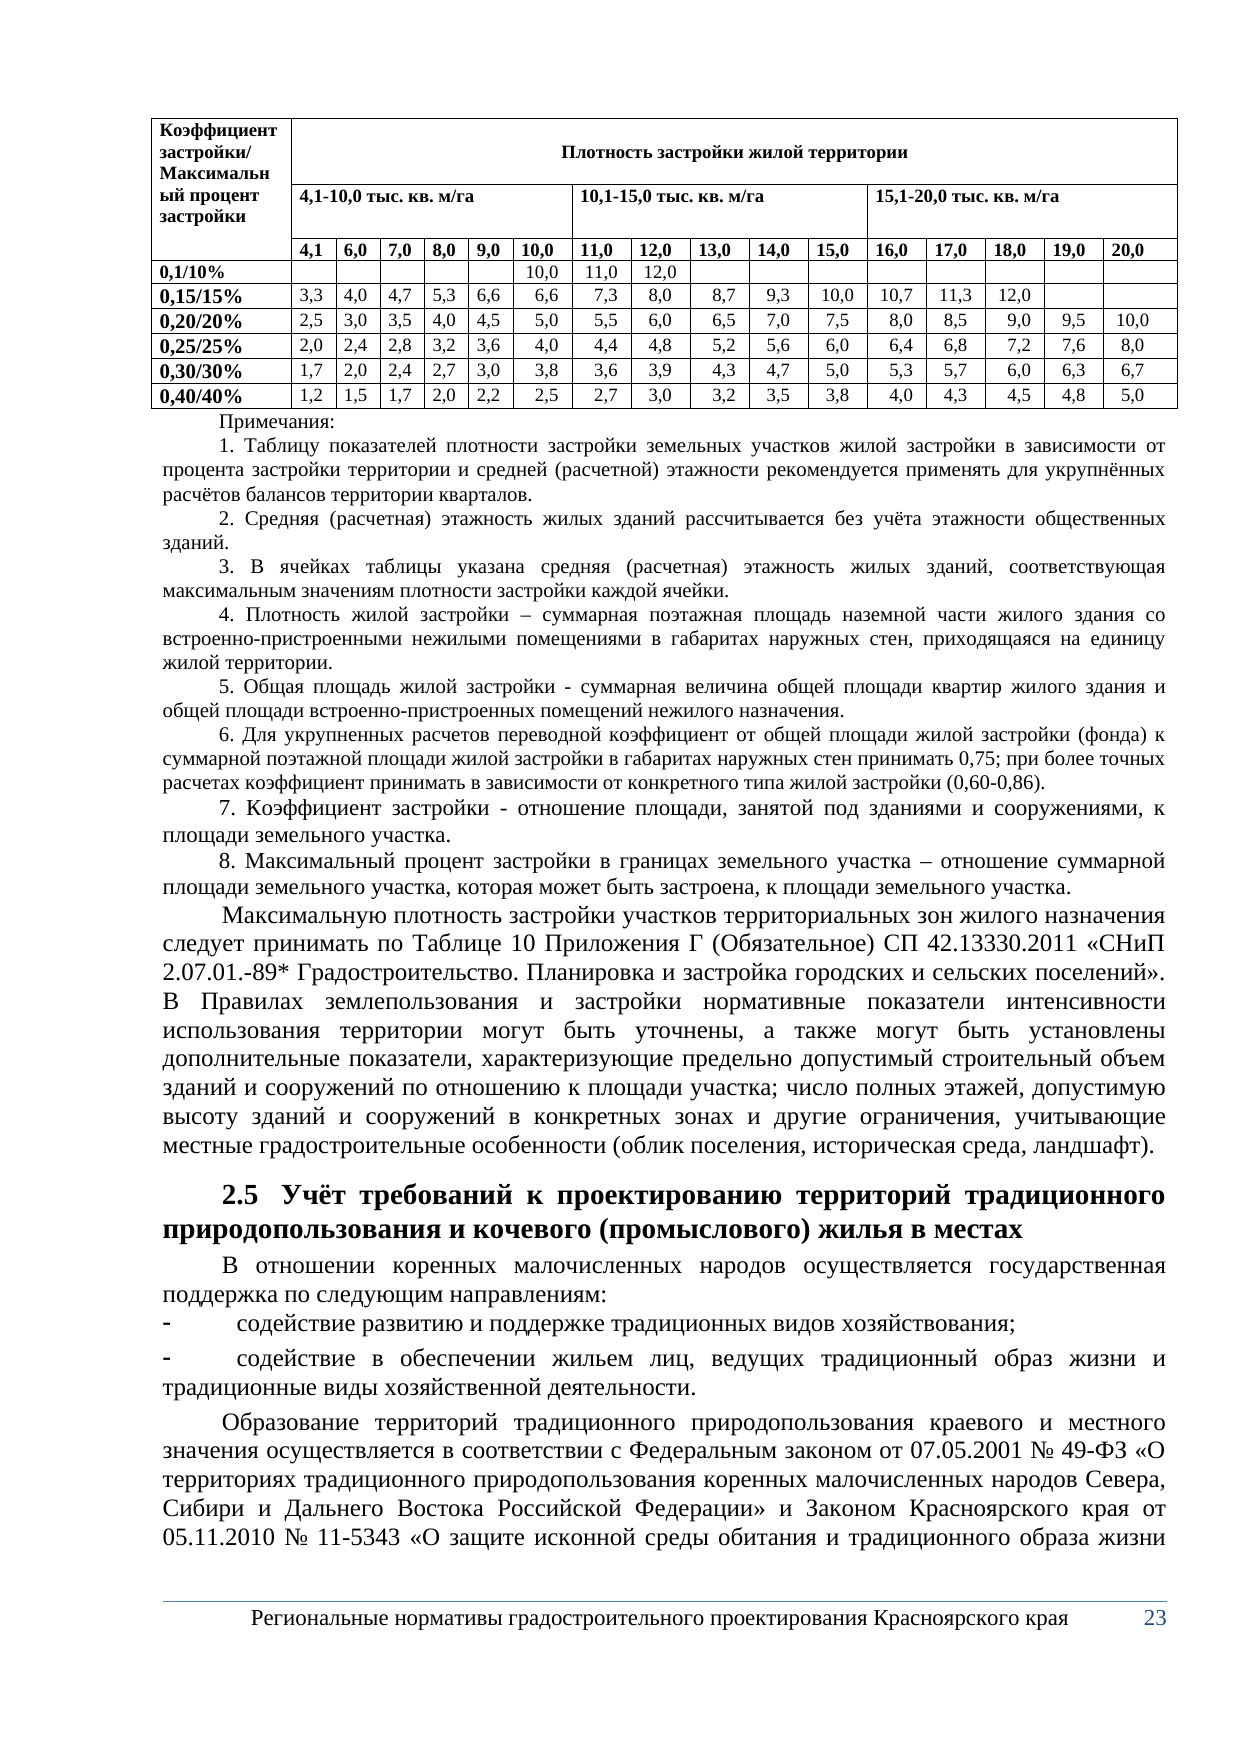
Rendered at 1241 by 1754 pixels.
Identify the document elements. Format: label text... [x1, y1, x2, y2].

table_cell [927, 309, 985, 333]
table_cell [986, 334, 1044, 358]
table_cell [927, 261, 985, 283]
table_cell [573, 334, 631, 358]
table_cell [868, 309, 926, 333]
table_cell 12,0 [632, 239, 690, 260]
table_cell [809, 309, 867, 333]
table_cell 10,0 [514, 261, 572, 283]
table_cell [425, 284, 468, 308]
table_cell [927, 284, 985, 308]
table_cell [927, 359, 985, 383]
table_cell [809, 261, 867, 283]
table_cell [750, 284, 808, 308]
text 6. Для укрупненных расчетов переводной коэффициент от общей площади жилой застройки (фонда) к суммарной поэтажной площади жилой застройки в габаритах наружных стен принимать 0,75; при более точных расчетах коэффициент принимать в зависимости от конкретного типа жилой застройки (0,60-0,86). [162, 722, 1167, 794]
text 4. Плотность жилой застройки – суммарная поэтажная площадь наземной части жилого здания со встроенно-пристроенными нежилыми помещениями в габаритах наружных стен, приходящаяся на единицу жилой территории. [162, 602, 1167, 674]
text 8. Максимальный процент застройки в границах земельного участка – отношение суммарной площади земельного участка, которая может быть застроена, к площади земельного участка. [162, 847, 1167, 900]
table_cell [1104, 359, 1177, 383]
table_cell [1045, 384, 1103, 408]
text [162, 1407, 1167, 1551]
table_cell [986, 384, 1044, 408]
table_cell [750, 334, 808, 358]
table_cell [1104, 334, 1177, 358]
table_cell [425, 261, 468, 283]
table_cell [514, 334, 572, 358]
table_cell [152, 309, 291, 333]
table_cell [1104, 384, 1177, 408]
table_cell [337, 261, 380, 283]
table_cell 17,0 [927, 239, 985, 260]
table_cell 15,0 [809, 239, 867, 260]
table_cell 15,1-20,0 тыс. кв. м/га [868, 185, 1177, 237]
table_cell [986, 261, 1044, 283]
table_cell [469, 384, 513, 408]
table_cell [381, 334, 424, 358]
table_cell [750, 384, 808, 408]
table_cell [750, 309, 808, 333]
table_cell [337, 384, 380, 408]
table_cell 18,0 [986, 239, 1044, 260]
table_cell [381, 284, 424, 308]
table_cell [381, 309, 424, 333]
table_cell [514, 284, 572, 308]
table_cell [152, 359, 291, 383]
text 7. Коэффициент застройки - отношение площади, занятой под зданиями и сооружениями, к площади земельного участка. [162, 794, 1167, 847]
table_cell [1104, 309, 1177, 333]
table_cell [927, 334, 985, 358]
table_cell [691, 261, 749, 283]
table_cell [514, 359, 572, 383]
table_cell 12,0 [632, 261, 690, 283]
table_cell 20,0 [1104, 239, 1177, 260]
table_cell 9,0 [469, 239, 513, 260]
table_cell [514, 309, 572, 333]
table_cell [381, 261, 424, 283]
table_cell 4,1-10,0 тыс. кв. м/га [292, 185, 572, 237]
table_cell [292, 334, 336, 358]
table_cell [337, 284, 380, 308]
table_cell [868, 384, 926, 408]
table_cell [750, 261, 808, 283]
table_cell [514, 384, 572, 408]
text Примечания: [162, 409, 1167, 433]
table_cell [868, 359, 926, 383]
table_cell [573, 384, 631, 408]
text 5. Общая площадь жилой застройки - суммарная величина общей площади квартир жилого здания и общей площади встроенно-пристроенных помещений нежилого назначения. [162, 674, 1167, 722]
subtitle Учёт требований к проектированию территорий традиционного природопользования и кочевого (промыслового) жилья в местах [162, 1177, 1167, 1244]
table_cell 11,0 [573, 261, 631, 283]
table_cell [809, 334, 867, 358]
list содействие развитию и поддержке традиционных видов хозяйствования; [162, 1308, 1167, 1337]
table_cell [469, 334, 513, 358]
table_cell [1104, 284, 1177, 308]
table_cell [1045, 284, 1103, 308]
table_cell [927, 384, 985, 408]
table_cell 13,0 [691, 239, 749, 260]
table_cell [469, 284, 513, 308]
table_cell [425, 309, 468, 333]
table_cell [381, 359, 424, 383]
table_cell 6,0 [337, 239, 380, 260]
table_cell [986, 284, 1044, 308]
table_cell 11,0 [573, 239, 631, 260]
list содействие в обеспечении жильем лиц, ведущих традиционный образ жизни и традиционные виды хозяйственной деятельности. [162, 1343, 1167, 1401]
table_cell 4,1 [292, 239, 336, 260]
table_cell [469, 261, 513, 283]
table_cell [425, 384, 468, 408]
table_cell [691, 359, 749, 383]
table_cell 0,1/10% [152, 261, 291, 283]
text 1. Таблицу показателей плотности застройки земельных участков жилой застройки в зависимости от процента застройки территории и средней (расчетной) этажности рекомендуется применять для укрупнённых расчётов балансов территории кварталов. [162, 433, 1167, 506]
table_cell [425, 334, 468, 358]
table_cell 7,0 [381, 239, 424, 260]
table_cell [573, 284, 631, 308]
table_cell [292, 261, 336, 283]
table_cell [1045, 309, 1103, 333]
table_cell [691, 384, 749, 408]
text 2. Средняя (расчетная) этажность жилых зданий рассчитывается без учёта этажности общественных зданий. [162, 506, 1167, 554]
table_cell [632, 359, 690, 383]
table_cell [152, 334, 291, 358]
text Максимальную плотность застройки участков территориальных зон жилого назначения следует принимать по Таблице 10 Приложения Г (Обязательное) СП 42.13330.2011 «СНиП 2.07.01.-89* Градостроительство. Планировка и застройка городских и сельских поселений». В Правилах землепользования и застройки нормативные показатели интенсивности использования территории могут быть уточнены, а также могут быть установлены дополнительные показатели, характеризующие предельно допустимый строительный объем зданий и сооружений по отношению к площади участка; число полных этажей, допустимую высоту зданий и сооружений в конкретных зонах и другие ограничения, учитывающие местные градостроительные особенности (облик поселения, историческая среда, ландшафт). [162, 900, 1167, 1158]
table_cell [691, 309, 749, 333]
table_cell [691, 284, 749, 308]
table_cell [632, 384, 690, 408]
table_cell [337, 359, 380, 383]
text В отношении коренных малочисленных народов осуществляется государственная поддержка по следующим направлениям: [162, 1251, 1167, 1308]
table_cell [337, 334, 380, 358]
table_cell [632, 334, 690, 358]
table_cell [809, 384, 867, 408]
table_header Плотность застройки жилой территории [292, 119, 1177, 184]
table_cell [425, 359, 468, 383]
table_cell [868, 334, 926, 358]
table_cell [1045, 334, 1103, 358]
table_cell 14,0 [750, 239, 808, 260]
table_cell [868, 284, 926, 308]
table_cell 0,15/15% [152, 284, 291, 308]
text 3. В ячейках таблицы указана средняя (расчетная) этажность жилых зданий, соответствующая максимальным значениям плотности застройки каждой ячейки. [162, 554, 1167, 602]
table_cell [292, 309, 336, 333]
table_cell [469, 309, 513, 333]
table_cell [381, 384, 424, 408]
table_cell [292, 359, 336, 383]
table_header Коэффициент застройки/ Максимальный процент застройки [152, 119, 291, 260]
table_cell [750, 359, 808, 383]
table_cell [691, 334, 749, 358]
table_cell 19,0 [1045, 239, 1103, 260]
table_cell [1104, 261, 1177, 283]
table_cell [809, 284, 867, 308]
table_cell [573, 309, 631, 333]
table_cell 10,1-15,0 тыс. кв. м/га [573, 185, 867, 237]
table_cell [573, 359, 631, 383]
table_cell [1045, 261, 1103, 283]
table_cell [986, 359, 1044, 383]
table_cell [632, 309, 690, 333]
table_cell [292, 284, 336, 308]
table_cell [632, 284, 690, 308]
table_cell 16,0 [868, 239, 926, 260]
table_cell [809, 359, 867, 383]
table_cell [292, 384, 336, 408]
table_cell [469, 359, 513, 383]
table_cell [868, 261, 926, 283]
table_cell 10,0 [514, 239, 572, 260]
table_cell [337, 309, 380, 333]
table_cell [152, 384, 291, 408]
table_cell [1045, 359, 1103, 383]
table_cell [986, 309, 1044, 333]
table_cell 8,0 [425, 239, 468, 260]
